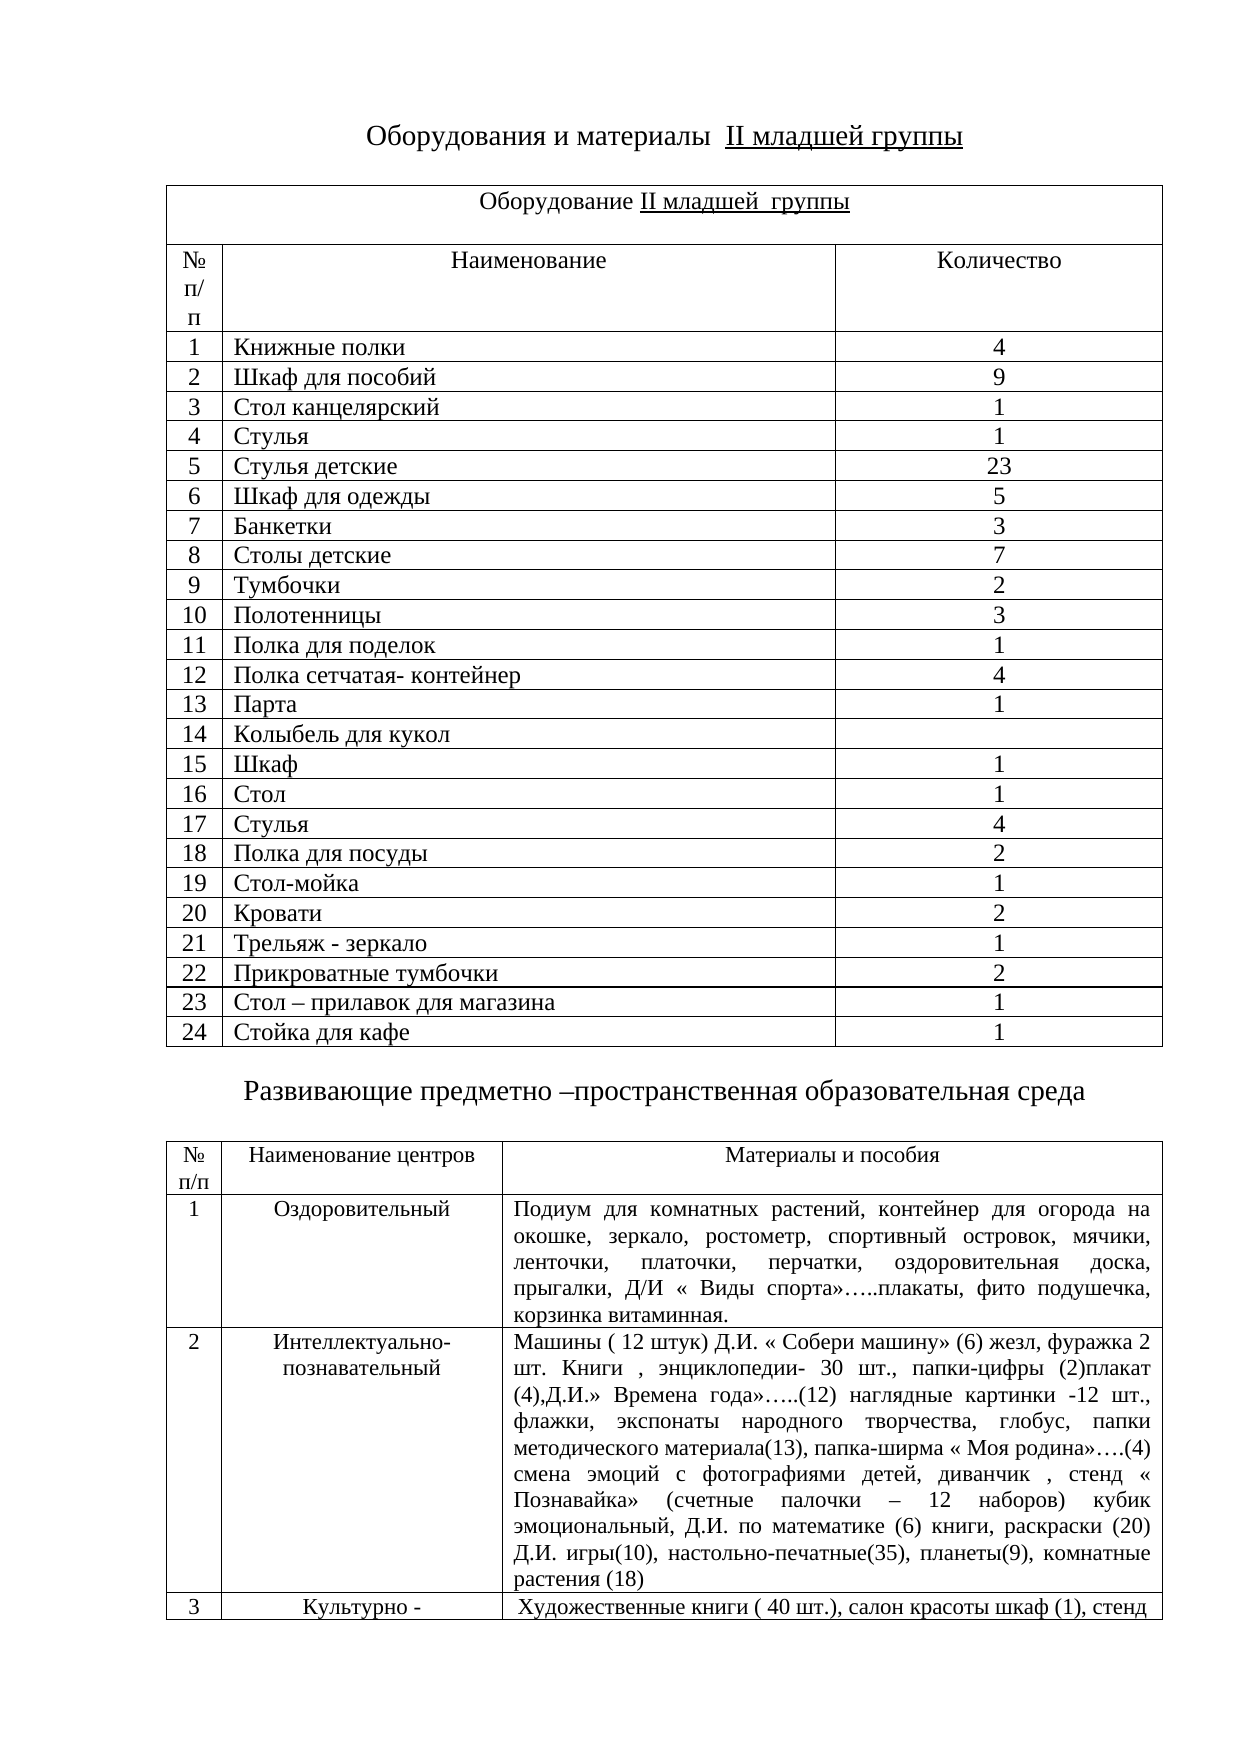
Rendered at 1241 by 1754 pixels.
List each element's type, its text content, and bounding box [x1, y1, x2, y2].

table_cell 1 [836, 928, 1162, 957]
table_cell 1 [836, 421, 1162, 450]
table_cell 4 [836, 332, 1162, 361]
table_cell 1 [167, 332, 222, 361]
table_cell 2 [836, 570, 1162, 599]
table_cell Машины ( 12 штук) Д.И. « Собери машину» (6) жезл, фуражка 2 шт. Книги , энциклопедии- 30 шт., папки-цифры (2)плакат (4),Д.И.» Времена года»…..(12) наглядные картинки -12 шт., флажки, экспонаты народного творчества, глобус, папки методического материала(13), папка-ширма « Моя родина»….(4) смена эмоций с фотографиями детей, диванчик , стенд « Познавайка» (счетные палочки – 12 наборов) кубик эмоциональный, Д.И. по математике (6) книги, раскраски (20) Д.И. игры(10), настольно-печатные(35), планеты(9), комнатные растения (18) [503, 1328, 1162, 1592]
table_cell 12 [167, 660, 222, 688]
table_cell 24 [167, 1017, 222, 1046]
table_cell 1 [836, 630, 1162, 659]
table_cell 1 [836, 749, 1162, 778]
table_cell Стол-мойка [223, 868, 835, 897]
table_cell 1 [836, 868, 1162, 897]
table_cell 3 [836, 511, 1162, 539]
table_cell 21 [167, 928, 222, 957]
table_cell Книжные полки [223, 332, 835, 361]
table_cell Колыбель для кукол [223, 719, 835, 748]
table_cell 7 [836, 541, 1162, 569]
table_cell Прикроватные тумбочки [223, 958, 835, 986]
table_cell Наименование [223, 245, 835, 331]
table_cell 3 [167, 392, 222, 420]
text Развивающие предметно –пространственная образовательная среда [177, 1073, 1152, 1107]
table_cell Шкаф для пособий [223, 362, 835, 391]
table_cell Кровати [223, 898, 835, 927]
table_cell 9 [167, 570, 222, 599]
table_header Оборудование II младшей группы [167, 186, 1162, 244]
table_cell Стулья [223, 809, 835, 837]
table_cell 7 [167, 511, 222, 539]
table_cell Полка сетчатая- контейнер [223, 660, 835, 688]
table_cell 20 [167, 898, 222, 927]
table_cell Стол – прилавок для магазина [223, 988, 835, 1016]
table_cell 1 [167, 1195, 221, 1327]
table_cell 13 [167, 690, 222, 718]
table_cell 4 [836, 660, 1162, 688]
table_cell 18 [167, 839, 222, 867]
table_cell 3 [167, 1593, 221, 1619]
table_cell 6 [167, 481, 222, 510]
table_cell 23 [836, 451, 1162, 480]
table_header № п/п [167, 1142, 221, 1194]
table_header Наименование центров [222, 1142, 502, 1194]
table_cell 10 [167, 600, 222, 629]
text Оборудования и материалы II младшей группы [177, 118, 1152, 152]
table_cell Оздоровительный [222, 1195, 502, 1327]
table_cell 14 [167, 719, 222, 748]
table_cell Подиум для комнатных растений, контейнер для огорода на окошке, зеркало, ростометр, спортивный островок, мячики, ленточки, платочки, перчатки, оздоровительная доска, прыгалки, Д/И « Виды спорта»…..плакаты, фито подушечка, корзинка витаминная. [503, 1195, 1162, 1327]
table_cell 4 [167, 421, 222, 450]
table_cell 1 [836, 690, 1162, 718]
table_cell 5 [167, 451, 222, 480]
table_cell 2 [836, 839, 1162, 867]
table_cell 2 [836, 958, 1162, 986]
table_cell 3 [836, 600, 1162, 629]
table_cell Тумбочки [223, 570, 835, 599]
table_cell Количество [836, 245, 1162, 331]
table_cell 22 [167, 958, 222, 986]
table_cell Стулья [223, 421, 835, 450]
table_cell Полка для посуды [223, 839, 835, 867]
table_cell 5 [836, 481, 1162, 510]
table_cell Столы детские [223, 541, 835, 569]
table_cell 1 [836, 392, 1162, 420]
table_cell Парта [223, 690, 835, 718]
table_cell Шкаф для одежды [223, 481, 835, 510]
table_cell Трельяж - зеркало [223, 928, 835, 957]
table_cell Стол [223, 779, 835, 808]
table_cell 9 [836, 362, 1162, 391]
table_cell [222, 1593, 502, 1619]
table_cell 1 [836, 1017, 1162, 1046]
table_cell Полка для поделок [223, 630, 835, 659]
table_cell [836, 719, 1162, 748]
table_cell № п/п [167, 245, 222, 331]
table_cell 2 [167, 1328, 221, 1592]
table_cell 1 [836, 988, 1162, 1016]
table_cell Интеллектуально-познавательный [222, 1328, 502, 1592]
table_cell 17 [167, 809, 222, 837]
table_cell Стол канцелярский [223, 392, 835, 420]
table_cell 23 [167, 988, 222, 1016]
table_cell Банкетки [223, 511, 835, 539]
table_header Материалы и пособия [503, 1142, 1162, 1194]
table_cell Стулья детские [223, 451, 835, 480]
table_cell 4 [836, 809, 1162, 837]
table_cell 19 [167, 868, 222, 897]
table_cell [503, 1593, 1162, 1619]
table_cell 16 [167, 779, 222, 808]
table_cell Полотенницы [223, 600, 835, 629]
table_cell Стойка для кафе [223, 1017, 835, 1046]
table_cell 2 [167, 362, 222, 391]
table_cell 15 [167, 749, 222, 778]
table_cell 2 [836, 898, 1162, 927]
table_cell 8 [167, 541, 222, 569]
table_cell 11 [167, 630, 222, 659]
table_cell Шкаф [223, 749, 835, 778]
table_cell 1 [836, 779, 1162, 808]
